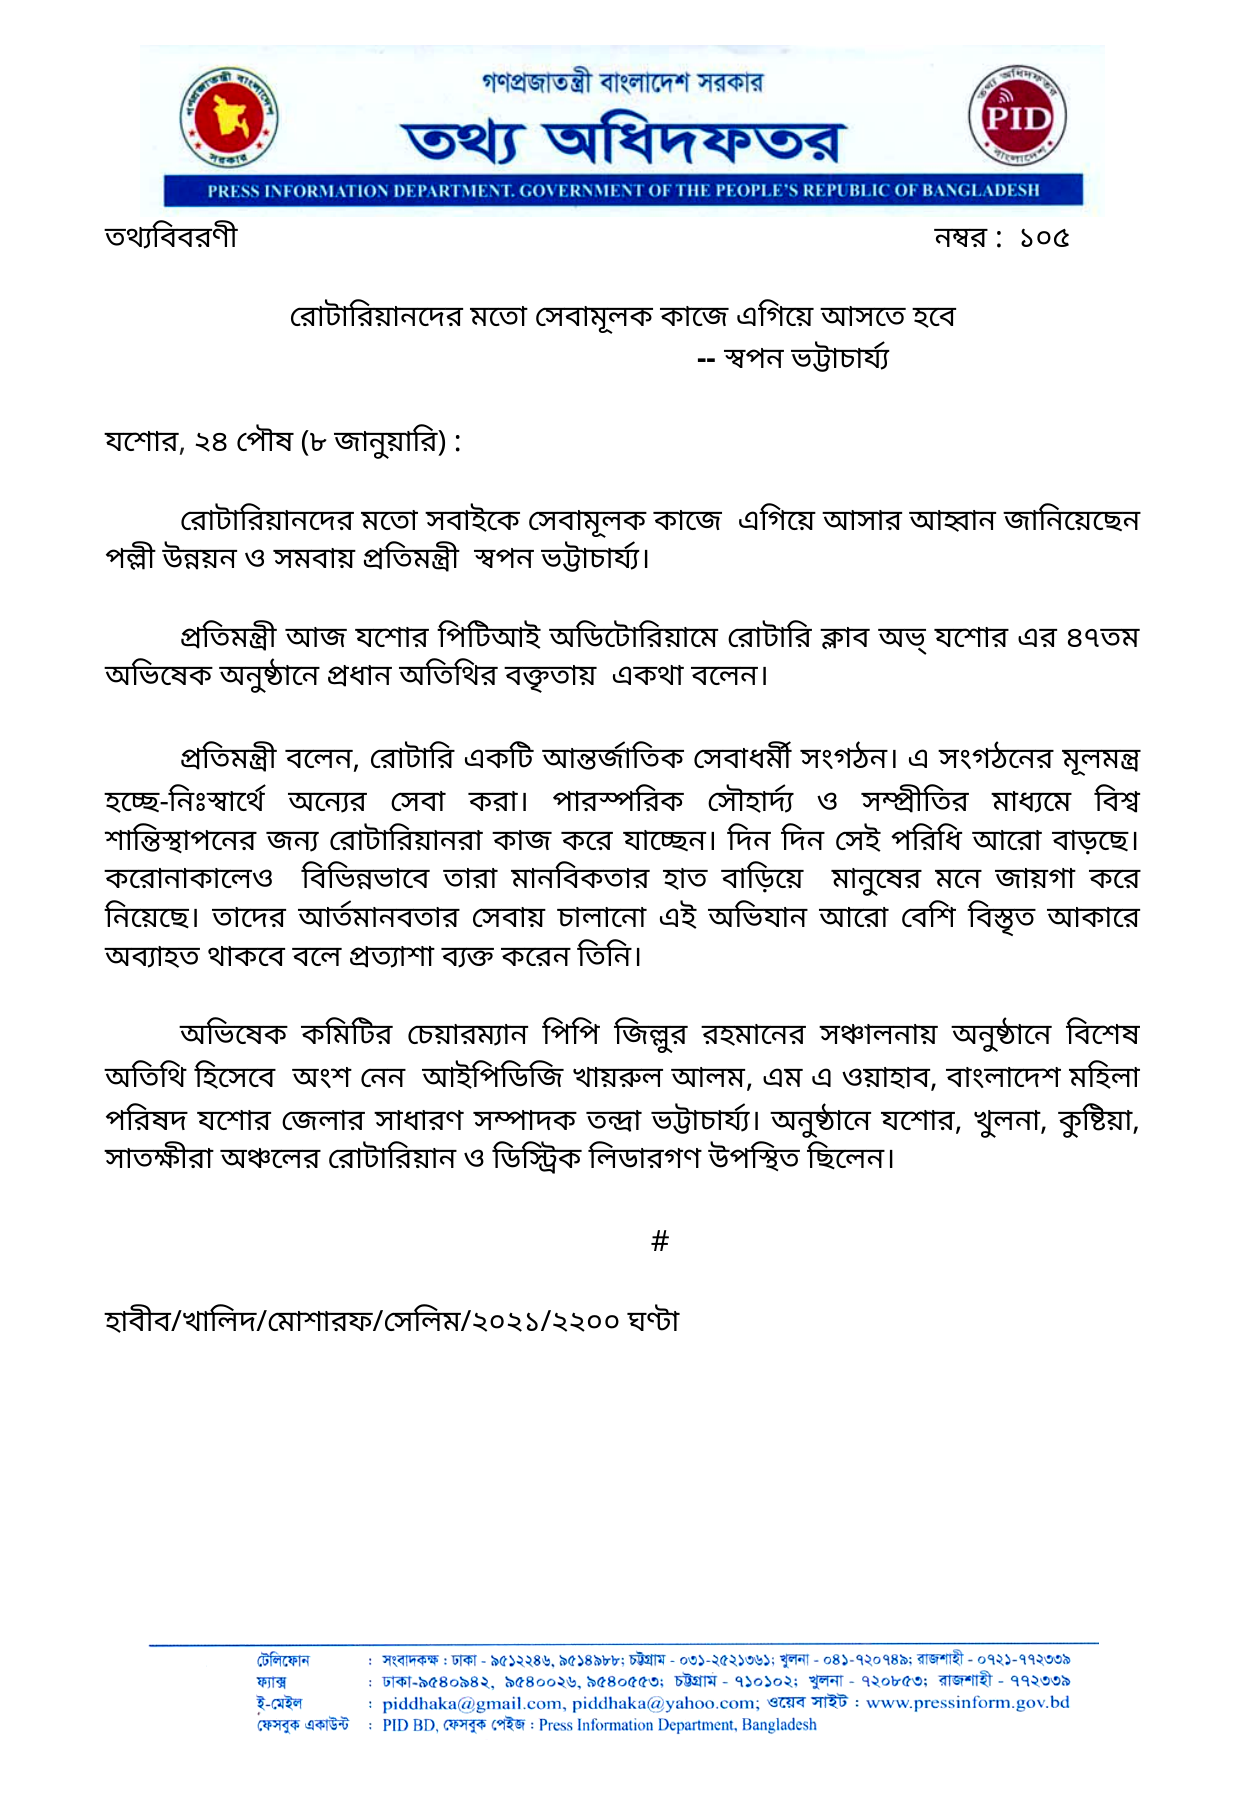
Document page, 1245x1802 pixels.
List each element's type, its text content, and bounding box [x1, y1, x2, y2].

text -- স্বপন ভট্টাচার্য্য [105, 338, 1140, 381]
text রোটারিয়ানদের মতো সবাইকে সেবামূলক কাজে এগিয়ে আসার আহ্বান জানিয়েছেন পল্লী উন্নয়ন ও সমবায় প্রতিমন্ত্রী স্বপন ভট্টাচার্য্য। [105, 503, 1140, 581]
text রোটারিয়ানদের মতো সেবামূলক কাজে এগিয়ে আসতে হবে [105, 299, 1140, 338]
text প্রতিমন্ত্রী আজ যশোর পিটিআই অডিটোরিয়ামে রোটারি ক্লাব অভ্‌ যশোর এর ৪৭তম অভিষেক অনুষ্ঠানে প্রধান অতিথির বক্তৃতায় একথা বলেন। [105, 620, 1140, 697]
text হাবীব/খালিদ/মোশারফ/সেলিম/২০২১/২২০০ ঘণ্টা [105, 1300, 1140, 1343]
list # [180, 1221, 1140, 1260]
text তথ্যবিবরণী নম্বর : ১০৫ [105, 216, 1140, 259]
picture [146, 1640, 1099, 1742]
text অভিষেক কমিটির চেয়ারম্যান পিপি জিল্লুর রহমানের সঞ্চালনায় অনুষ্ঠানে বিশেষ অতিথি হিসেবে অংশ নেন আইপিডিজি খায়রুল আলম, এম এ ওয়াহাব, বাংলাদেশ মহিলা পরিষদ যশোর জেলার সাধারণ সম্পাদক তন্দ্রা ভট্টাচার্য্য। অনুষ্ঠানে যশোর, খুলনা, কুষ্টিয়া, সাতক্ষীরা অঞ্চলের রোটারিয়ান ও ডিস্ট্রিক লিডারগণ উপস্থিত ছিলেন। [105, 1017, 1140, 1181]
text প্রতিমন্ত্রী বলেন, রোটারি একটি আন্তর্জাতিক সেবাধর্মী সংগঠন। এ সংগঠনের মূলমন্ত্র হচ্ছে-নিঃস্বার্থে অন্যের সেবা করা। পারস্পরিক সৌহার্দ্য ও সম্প্রীতির মাধ্যমে বিশ্ব শান্তিস্থাপনের জন্য রোটারিয়ানরা কাজ করে যাচ্ছেন। দিন দিন সেই পরিধি আরো বাড়ছে। করোনাকালেও বিভিন্নভাবে তারা মানবিকতার হাত বাড়িয়ে মানুষের মনে জায়গা করে নিয়েছে। তাদের আর্তমানবতার সেবায় চালানো এই অভিযান আরো বেশি বিস্তৃত আকারে অব্যাহত থাকবে বলে প্রত্যাশা ব্যক্ত করেন তিনি। [105, 737, 1140, 978]
text যশোর, ২৪ পৌষ (৮ জানুয়ারি) : [105, 421, 1140, 463]
